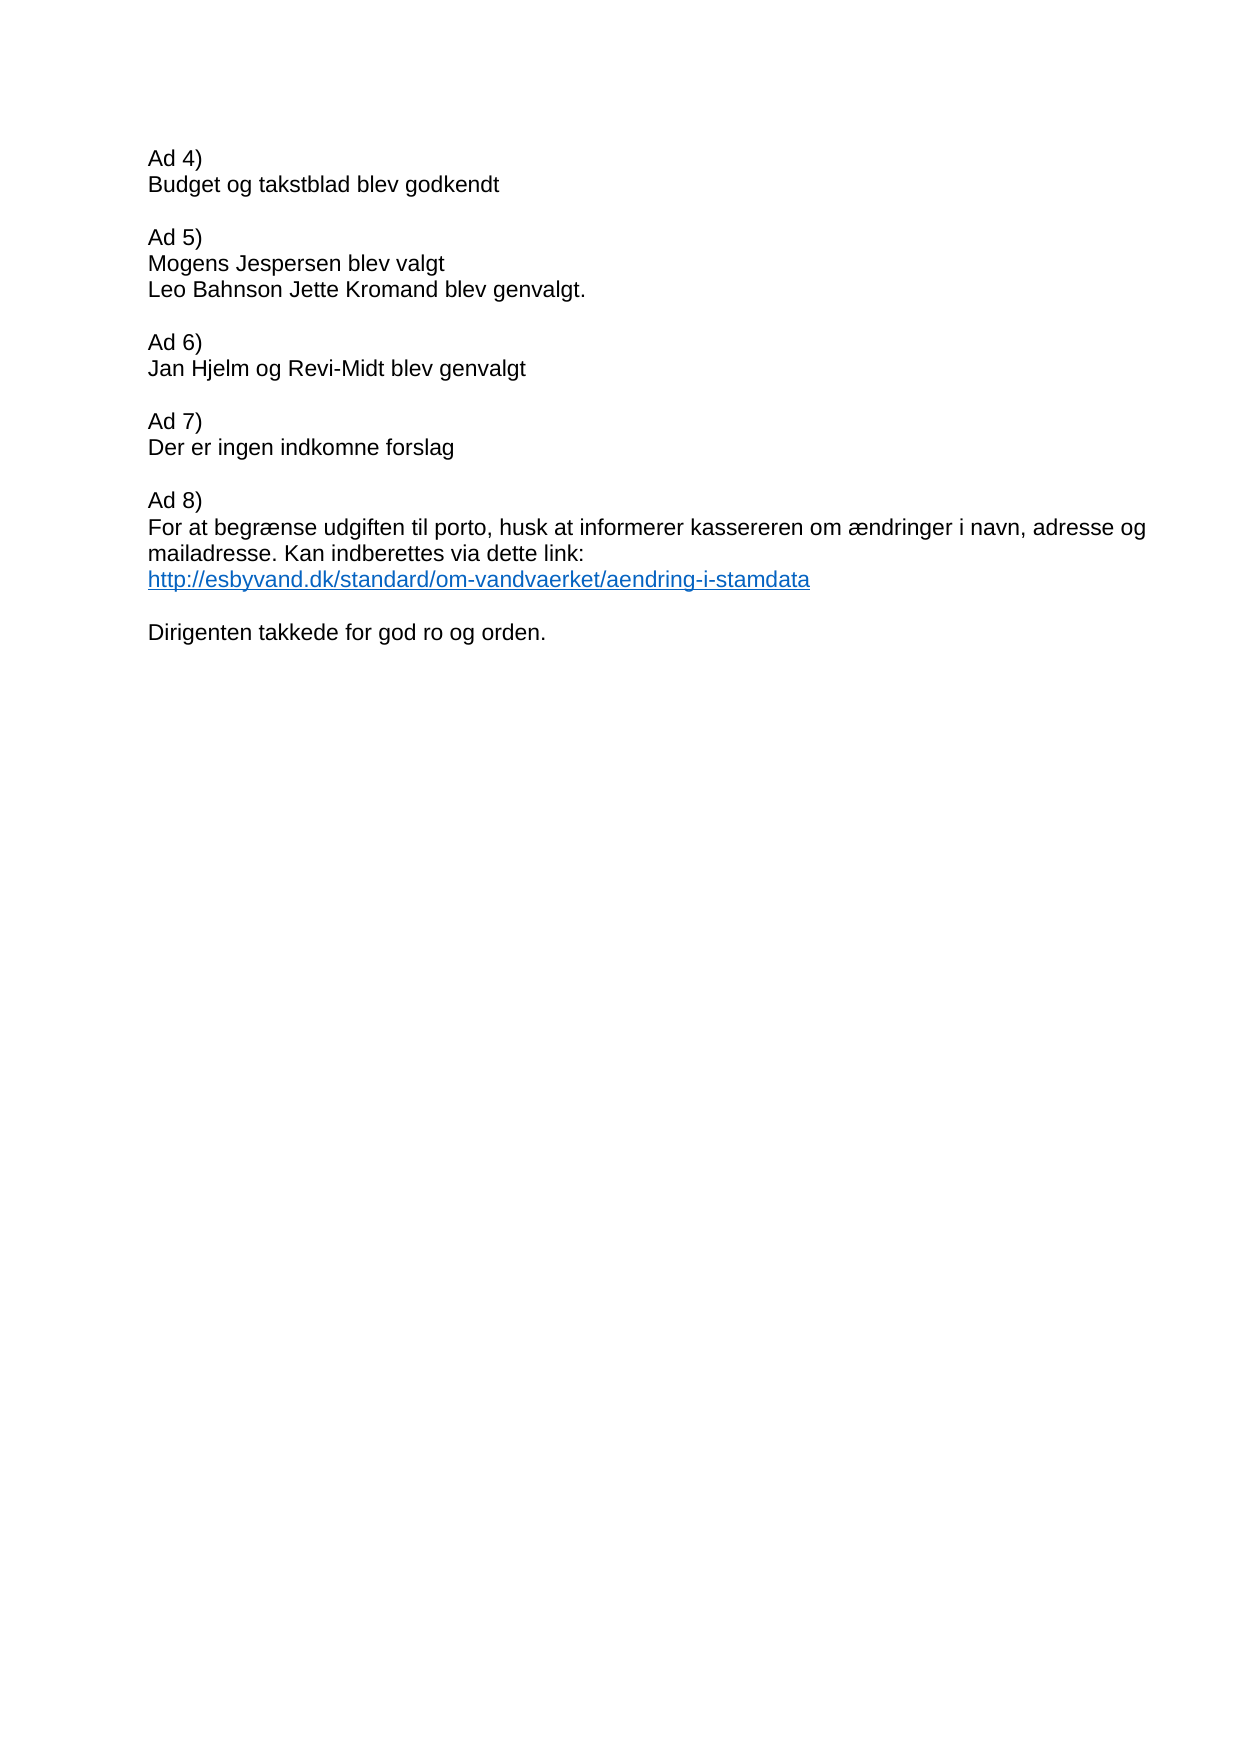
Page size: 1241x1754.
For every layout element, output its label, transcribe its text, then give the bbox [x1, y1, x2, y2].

text Budget og takstblad blev godkendt [148, 171, 1181, 197]
text Leo Bahnson Jette Kromand blev genvalgt. [148, 276, 1181, 303]
text http://esbyvand.dk/standard/om-vandvaerket/aendring-i-stamdata [148, 566, 1181, 592]
text Ad 6) [148, 329, 1181, 355]
text Ad 4) [148, 144, 1181, 171]
text Der er ingen indkomne forslag [148, 434, 1181, 461]
text Ad 7) [148, 408, 1181, 434]
text Dirigenten takkede for god ro og orden. [148, 619, 1181, 645]
text Mogens Jespersen blev valgt [148, 250, 1181, 276]
text Ad 5) [148, 223, 1181, 250]
text Jan Hjelm og Revi-Midt blev genvalgt [148, 355, 1181, 382]
text Ad 8) [148, 487, 1181, 513]
text For at begrænse udgiften til porto, husk at informerer kassereren om ændringer i navn, adresse og mailadresse. Kan indberettes via dette link: [148, 513, 1181, 566]
